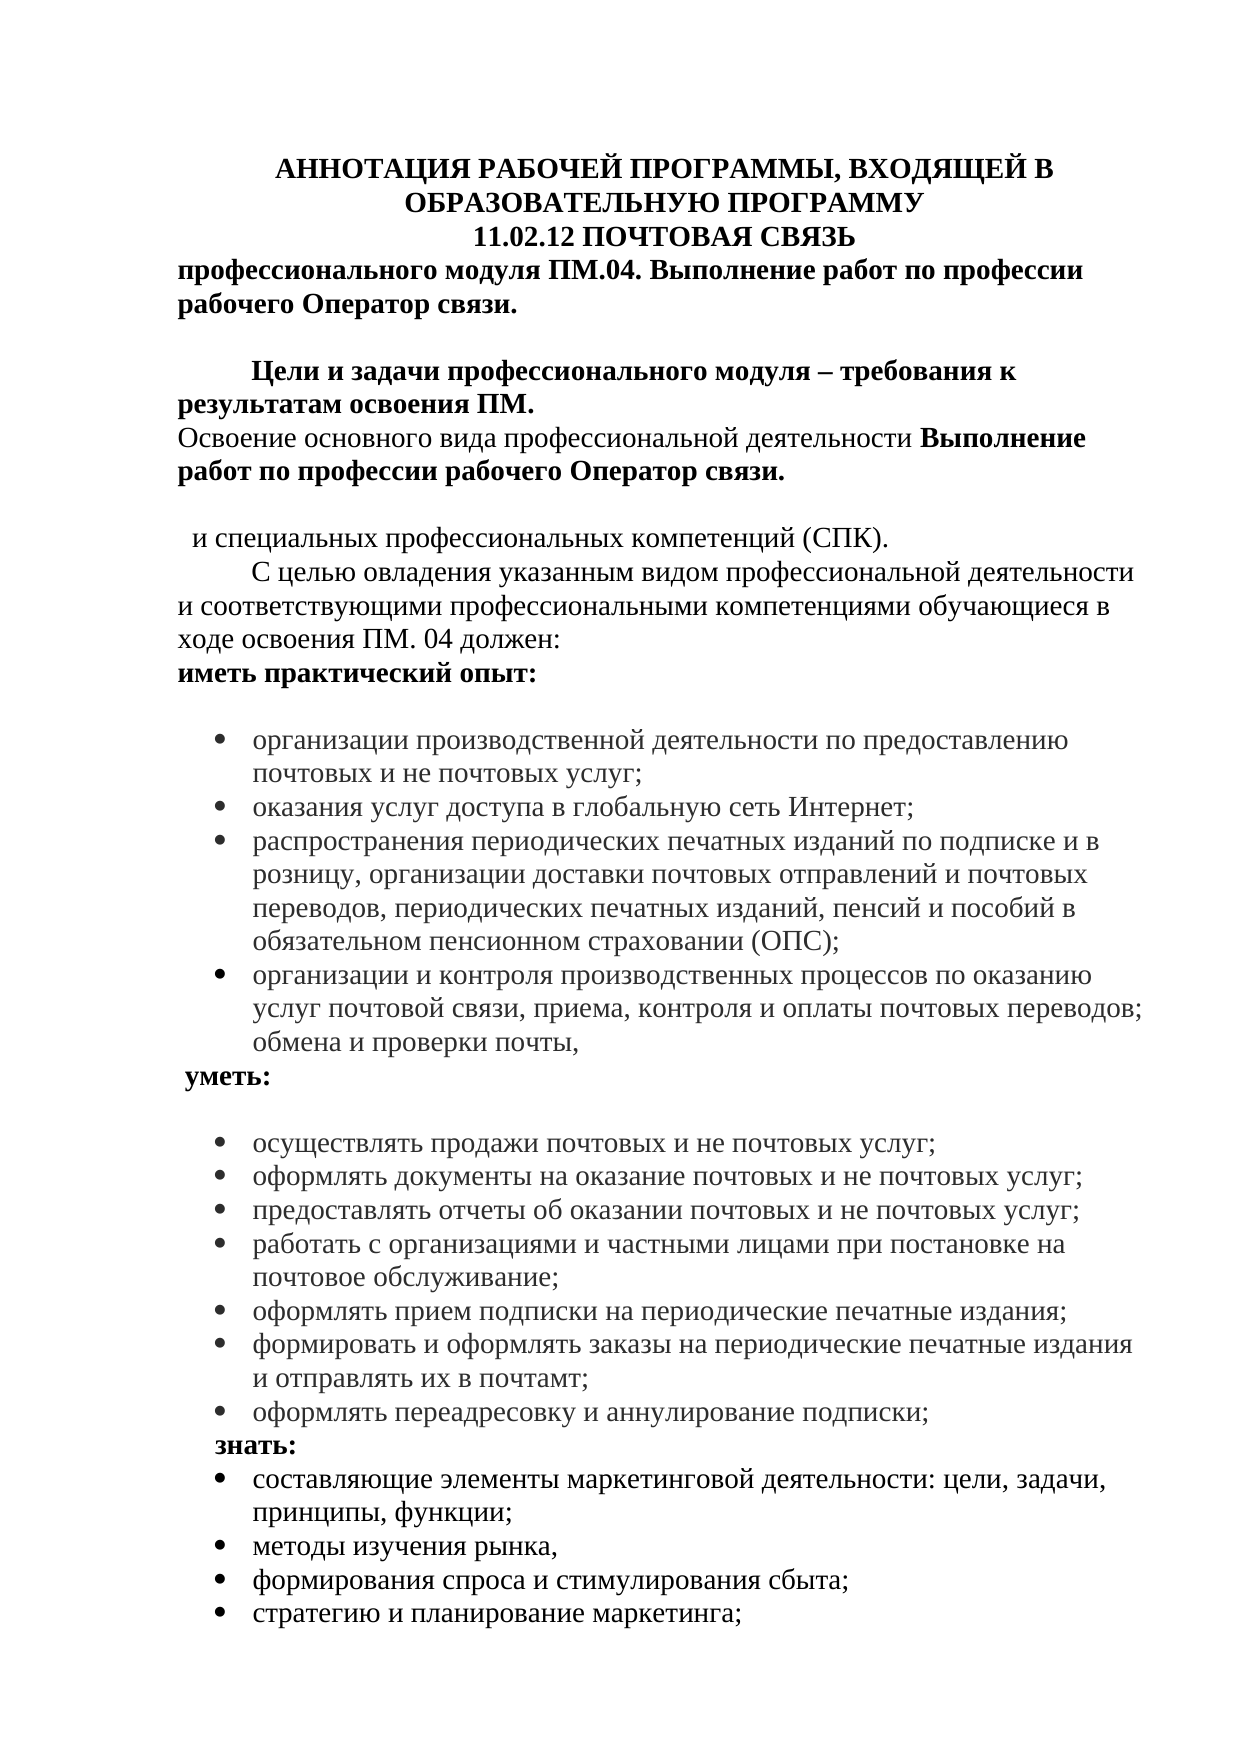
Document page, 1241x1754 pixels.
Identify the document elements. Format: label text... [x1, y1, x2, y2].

text АННОТАЦИЯ РАБОЧЕЙ ПРОГРАММЫ, ВХОДЯЩЕЙ В ОБРАЗОВАТЕЛЬНУЮ ПРОГРАММУ [177, 152, 1152, 219]
list оформлять документы на оказание почтовых и не почтовых услуг; [215, 1158, 1152, 1192]
text знать: [215, 1427, 1152, 1461]
list стратегию и планирование маркетинга; [215, 1595, 1152, 1629]
list работать с организациями и частными лицами при постановке на почтовое обслуживание; [215, 1226, 1152, 1293]
text иметь практический опыт: [177, 655, 1152, 688]
list оформлять прием подписки на периодические печатные издания; [215, 1293, 1152, 1327]
list формирования спроса и стимулирования сбыта; [215, 1562, 1152, 1595]
text уметь: [177, 1058, 1152, 1091]
list оказания услуг доступа в глобальную сеть Интернет; [215, 789, 1152, 823]
list методы изучения рынка, [215, 1528, 1152, 1562]
list организации производственной деятельности по предоставлению почтовых и не почтовых услуг; [215, 722, 1152, 789]
text Освоение основного вида профессиональной деятельности Выполнение работ по профессии рабочего Оператор связи. [177, 420, 1152, 487]
list предоставлять отчеты об оказании почтовых и не почтовых услуг; [215, 1192, 1152, 1226]
list осуществлять продажи почтовых и не почтовых услуг; [215, 1125, 1152, 1158]
list оформлять переадресовку и аннулирование подписки; [215, 1394, 1152, 1427]
text 11.02.12 ПОЧТОВАЯ СВЯЗЬ [177, 219, 1152, 252]
list формировать и оформлять заказы на периодические печатные издания и отправлять их в почтамт; [215, 1327, 1152, 1394]
text профессионального модуля ПМ.04. Выполнение работ по профессии рабочего Оператор связи. [177, 252, 1152, 319]
list составляющие элементы маркетинговой деятельности: цели, задачи, принципы, функции; [215, 1461, 1152, 1528]
text Цели и задачи профессионального модуля – требования к результатам освоения ПМ. [177, 353, 1152, 420]
list организации и контроля производственных процессов по оказанию услуг почтовой связи, приема, контроля и оплаты почтовых переводов; обмена и проверки почты, [215, 957, 1152, 1058]
text и специальных профессиональных компетенций (СПК). [177, 521, 1152, 554]
text С целью овладения указанным видом профессиональной деятельности и соответствующими профессиональными компетенциями обучающиеся в ходе освоения ПМ. 04 должен: [177, 554, 1152, 655]
list распространения периодических печатных изданий по подписке и в розницу, организации доставки почтовых отправлений и почтовых переводов, периодических печатных изданий, пенсий и пособий в обязательном пенсионном страховании (ОПС); [215, 823, 1152, 957]
